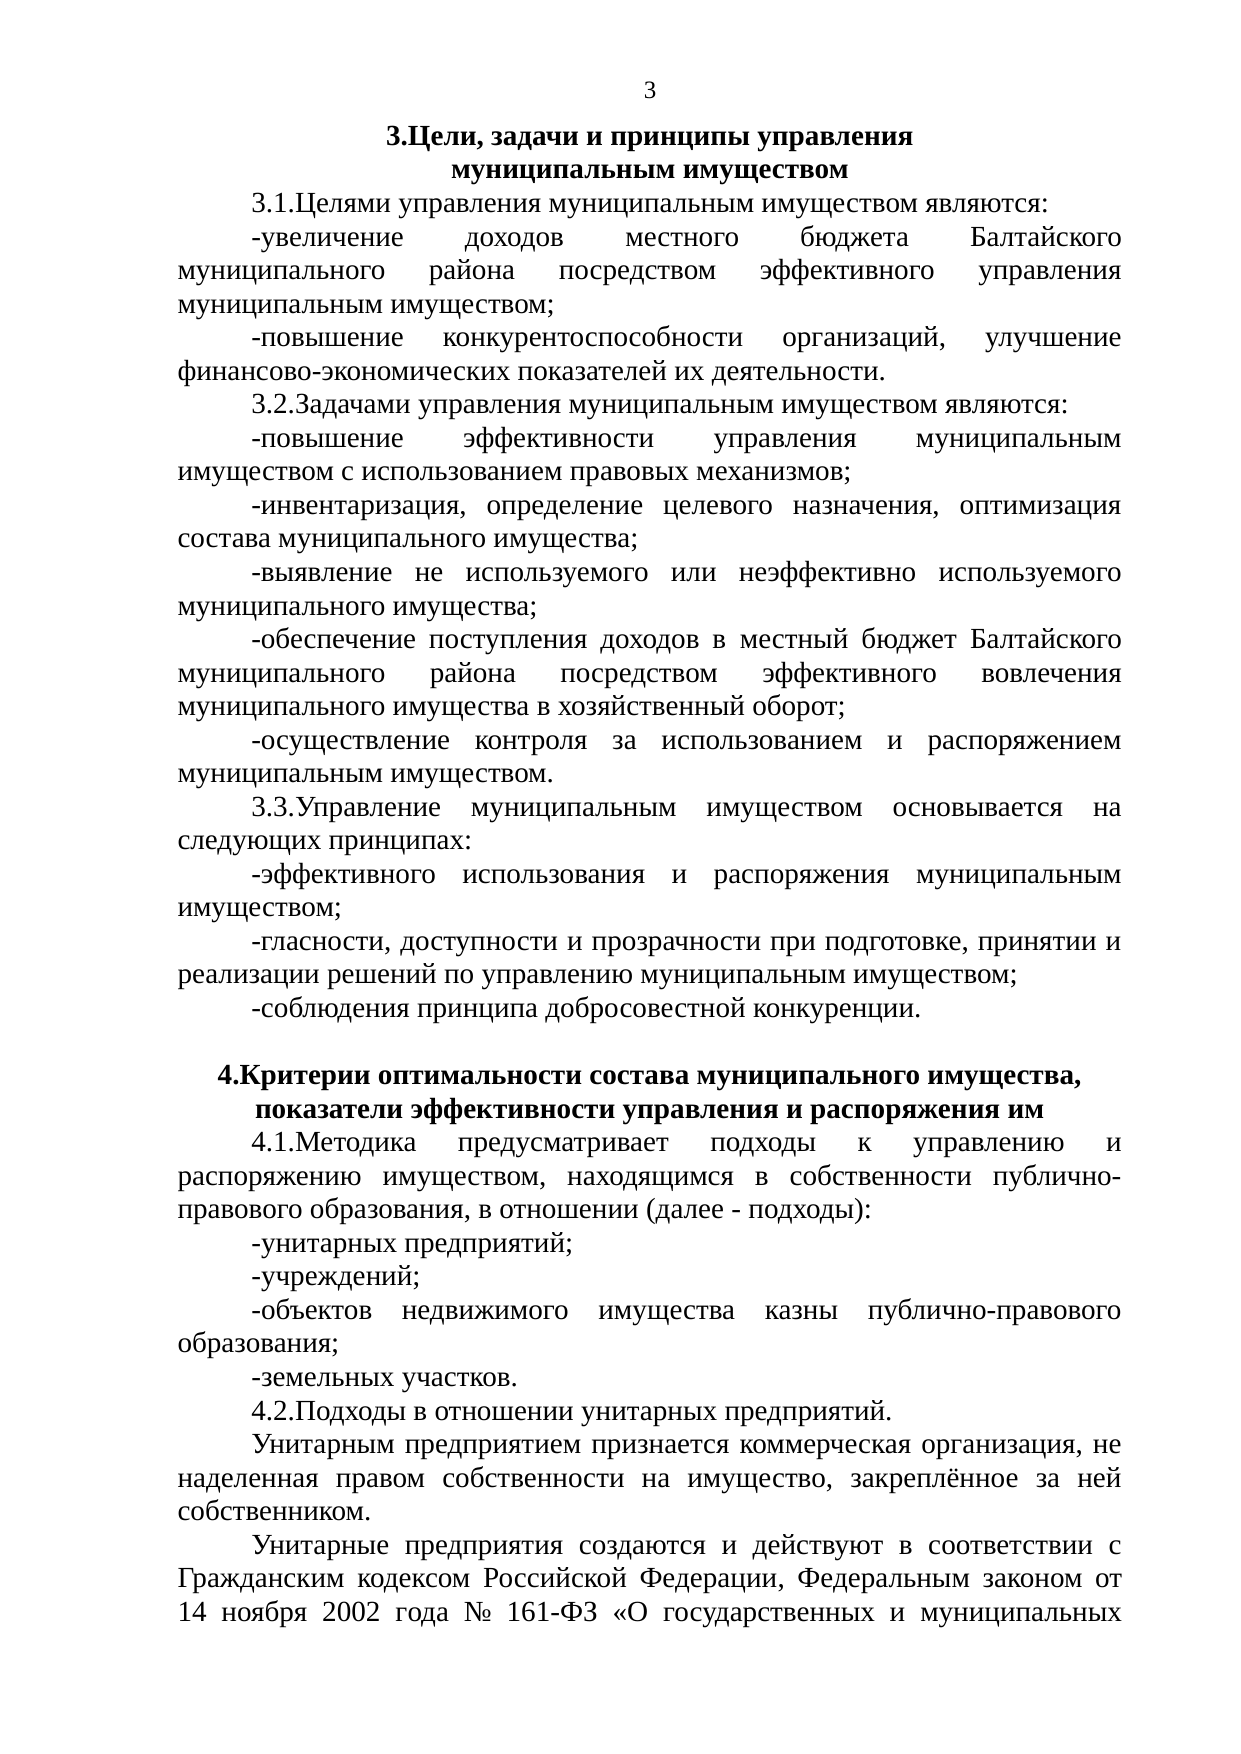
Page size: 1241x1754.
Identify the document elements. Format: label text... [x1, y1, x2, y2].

text муниципальным имуществом [177, 152, 1122, 185]
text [177, 1527, 1122, 1627]
text 4.2.Подходы в отношении унитарных предприятий. [177, 1393, 1122, 1426]
text 3.3.Управление муниципальным имуществом основывается на следующих принципах: [177, 789, 1122, 856]
text -увеличение доходов местного бюджета Балтайского муниципального района посредством эффективного управления муниципальным имуществом; [177, 219, 1122, 319]
text -повышение эффективности управления муниципальным имуществом с использованием правовых механизмов; [177, 420, 1122, 487]
text -учреждений; [177, 1258, 1122, 1292]
text Унитарным предприятием признается коммерческая организация, не наделенная правом собственности на имущество, закреплённое за ней собственником. [177, 1426, 1122, 1527]
text -соблюдения принципа добросовестной конкуренции. [177, 990, 1122, 1024]
text 3.2.Задачами управления муниципальным имуществом являются: [177, 386, 1122, 420]
text -выявление не используемого или неэффективно используемого муниципального имущества; [177, 554, 1122, 621]
text 3.Цели, задачи и принципы управления [177, 118, 1122, 152]
text -унитарных предприятий; [177, 1225, 1122, 1258]
text 4.Критерии оптимальности состава муниципального имущества, показатели эффективности управления и распоряжения им [177, 1057, 1122, 1124]
text 4.1.Методика предусматривает подходы к управлению и распоряжению имуществом, находящимся в собственности публично-правового образования, в отношении (далее - подходы): [177, 1124, 1122, 1225]
text -объектов недвижимого имущества казны публично-правового образования; [177, 1292, 1122, 1359]
text -повышение конкурентоспособности организаций, улучшение финансово-экономических показателей их деятельности. [177, 319, 1122, 386]
text -осуществление контроля за использованием и распоряжением муниципальным имуществом. [177, 722, 1122, 789]
text -инвентаризация, определение целевого назначения, оптимизация состава муниципального имущества; [177, 487, 1122, 554]
text 3.1.Целями управления муниципальным имуществом являются: [177, 185, 1122, 219]
text -эффективного использования и распоряжения муниципальным имуществом; [177, 856, 1122, 923]
text -земельных участков. [177, 1359, 1122, 1393]
text -гласности, доступности и прозрачности при подготовке, принятии и реализации решений по управлению муниципальным имуществом; [177, 923, 1122, 990]
text -обеспечение поступления доходов в местный бюджет Балтайского муниципального района посредством эффективного вовлечения муниципального имущества в хозяйственный оборот; [177, 621, 1122, 722]
